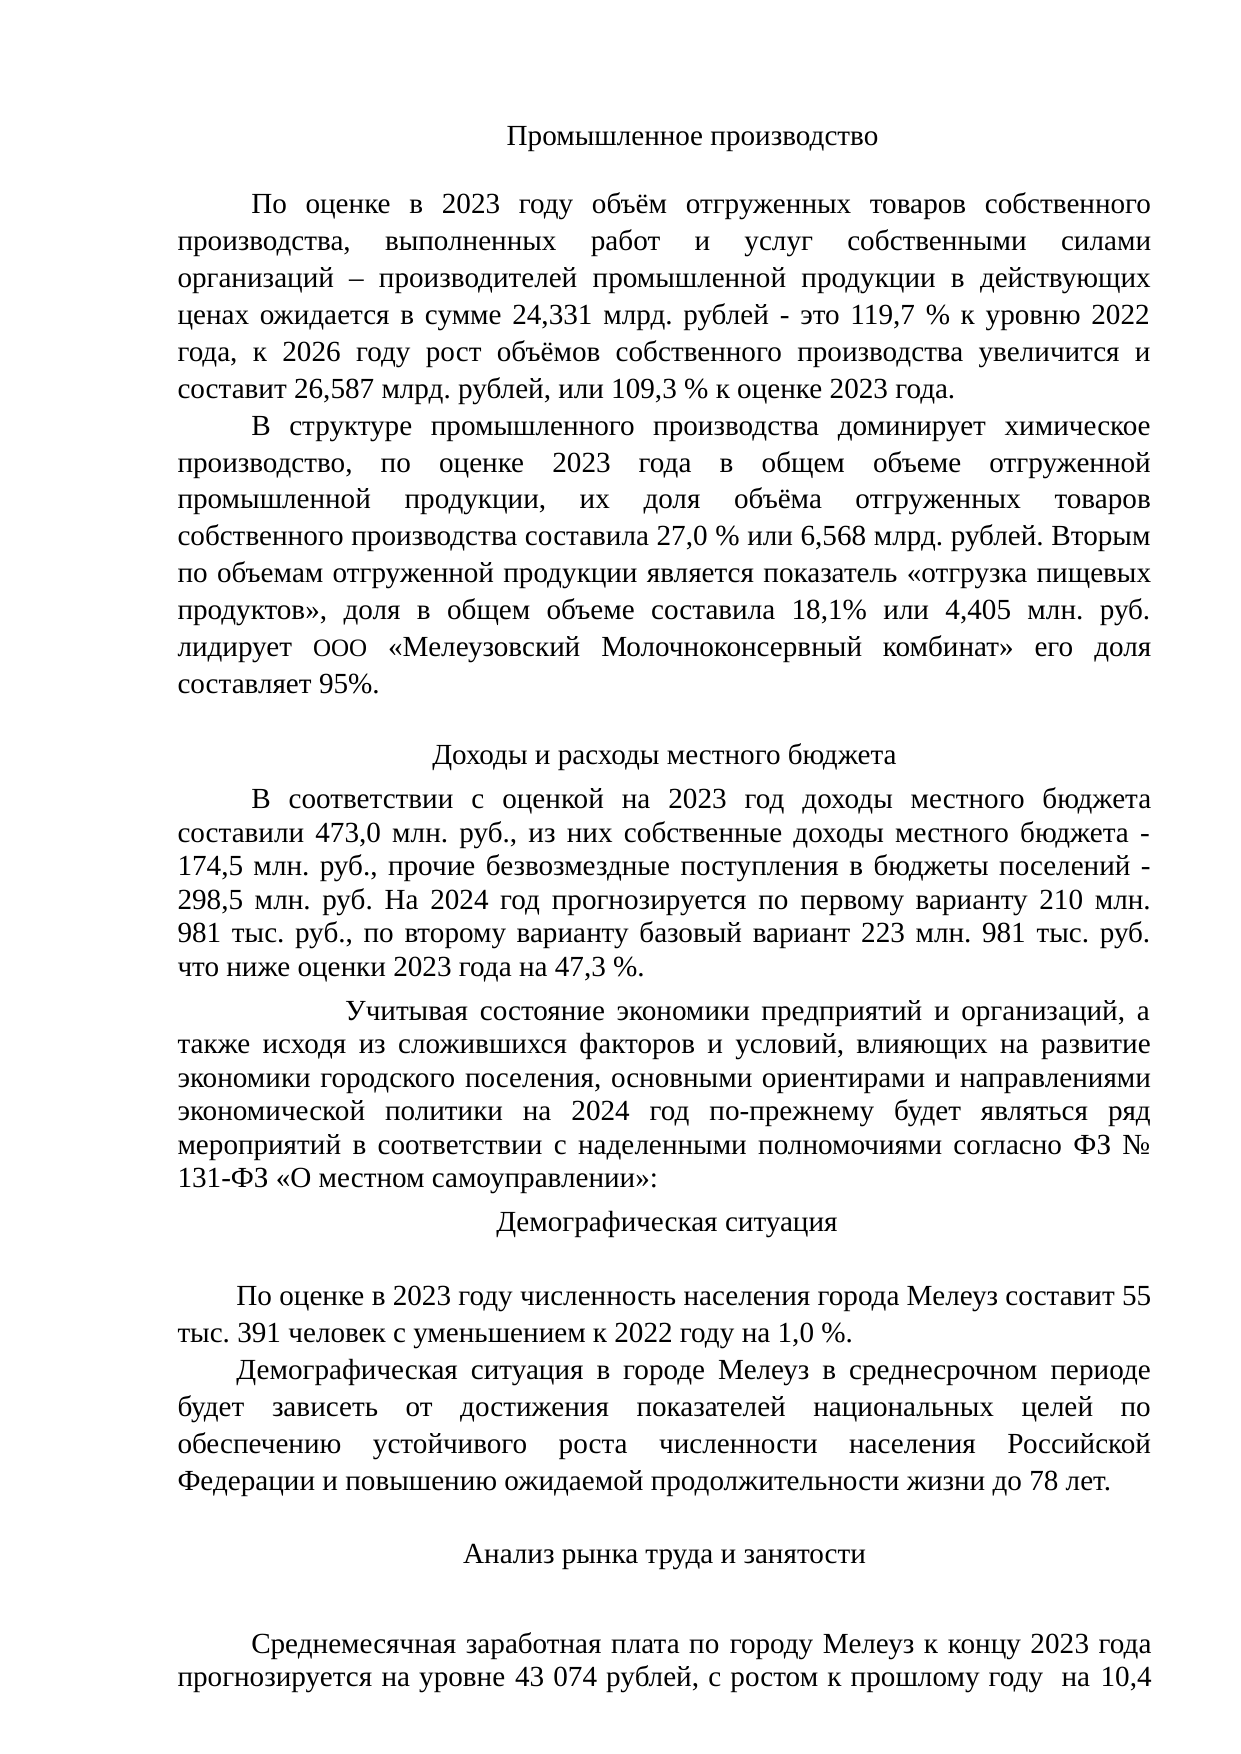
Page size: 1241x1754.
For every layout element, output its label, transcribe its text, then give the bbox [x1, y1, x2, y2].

text По оценке в 2023 году объём отгруженных товаров собственного производства, выполненных работ и услуг собственными силами организаций – производителей промышленной продукции в действующих ценах ожидается в сумме 24,331 млрд. рублей - это 119,7 % к уровню 2022 года, к 2026 году рост объёмов собственного производства увеличится и составит 26,587 млрд. рублей, или 109,3 % к оценке 2023 года. [177, 187, 1152, 404]
text В структуре промышленного производства доминирует химическое производство, по оценке 2023 года в общем объеме отгруженной промышленной продукции, их доля объёма отгруженных товаров собственного производства составила 27,0 % или 6,568 млрд. рублей. Вторым по объемам отгруженной продукции является показатель «отгрузка пищевых продуктов», доля в общем объеме составила 18,1% или 4,405 млн. руб. лидирует ООО «Мелеузовский Молочноконсервный комбинат» его доля составляет 95%. [177, 408, 1152, 699]
text Демографическая ситуация [177, 1204, 1152, 1238]
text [177, 1626, 1152, 1693]
text Анализ рынка труда и занятости [177, 1536, 1152, 1570]
text В соответствии с оценкой на 2023 год доходы местного бюджета составили 473,0 млн. руб., из них собственные доходы местного бюджета - 174,5 млн. руб., прочие безвозмездные поступления в бюджеты поселений - 298,5 млн. руб. На 2024 год прогнозируется по первому варианту 210 млн. 981 тыс. руб., по второму варианту базовый вариант 223 млн. 981 тыс. руб. что ниже оценки 2023 года на 47,3 %. [177, 781, 1152, 982]
text Доходы и расходы местного бюджета [177, 737, 1152, 771]
text Демографическая ситуация в городе Мелеуз в среднесрочном периоде будет зависеть от достижения показателей национальных целей по обеспечению устойчивого роста численности населения Российской Федерации и повышению ожидаемой продолжительности жизни до 78 лет. [177, 1352, 1152, 1496]
text Учитывая состояние экономики предприятий и организаций, а также исходя из сложившихся факторов и условий, влияющих на развитие экономики городского поселения, основными ориентирами и направлениями экономической политики на 2024 год по-прежнему будет являться ряд мероприятий в соответствии с наделенными полномочиями согласно ФЗ № 131-ФЗ «О местном самоуправлении»: [177, 993, 1152, 1194]
text Промышленное производство [177, 118, 1152, 152]
text По оценке в 2023 году численность населения города Мелеуз составит 55 тыс. 391 человек с уменьшением к 2022 году на 1,0 %. [177, 1278, 1152, 1349]
